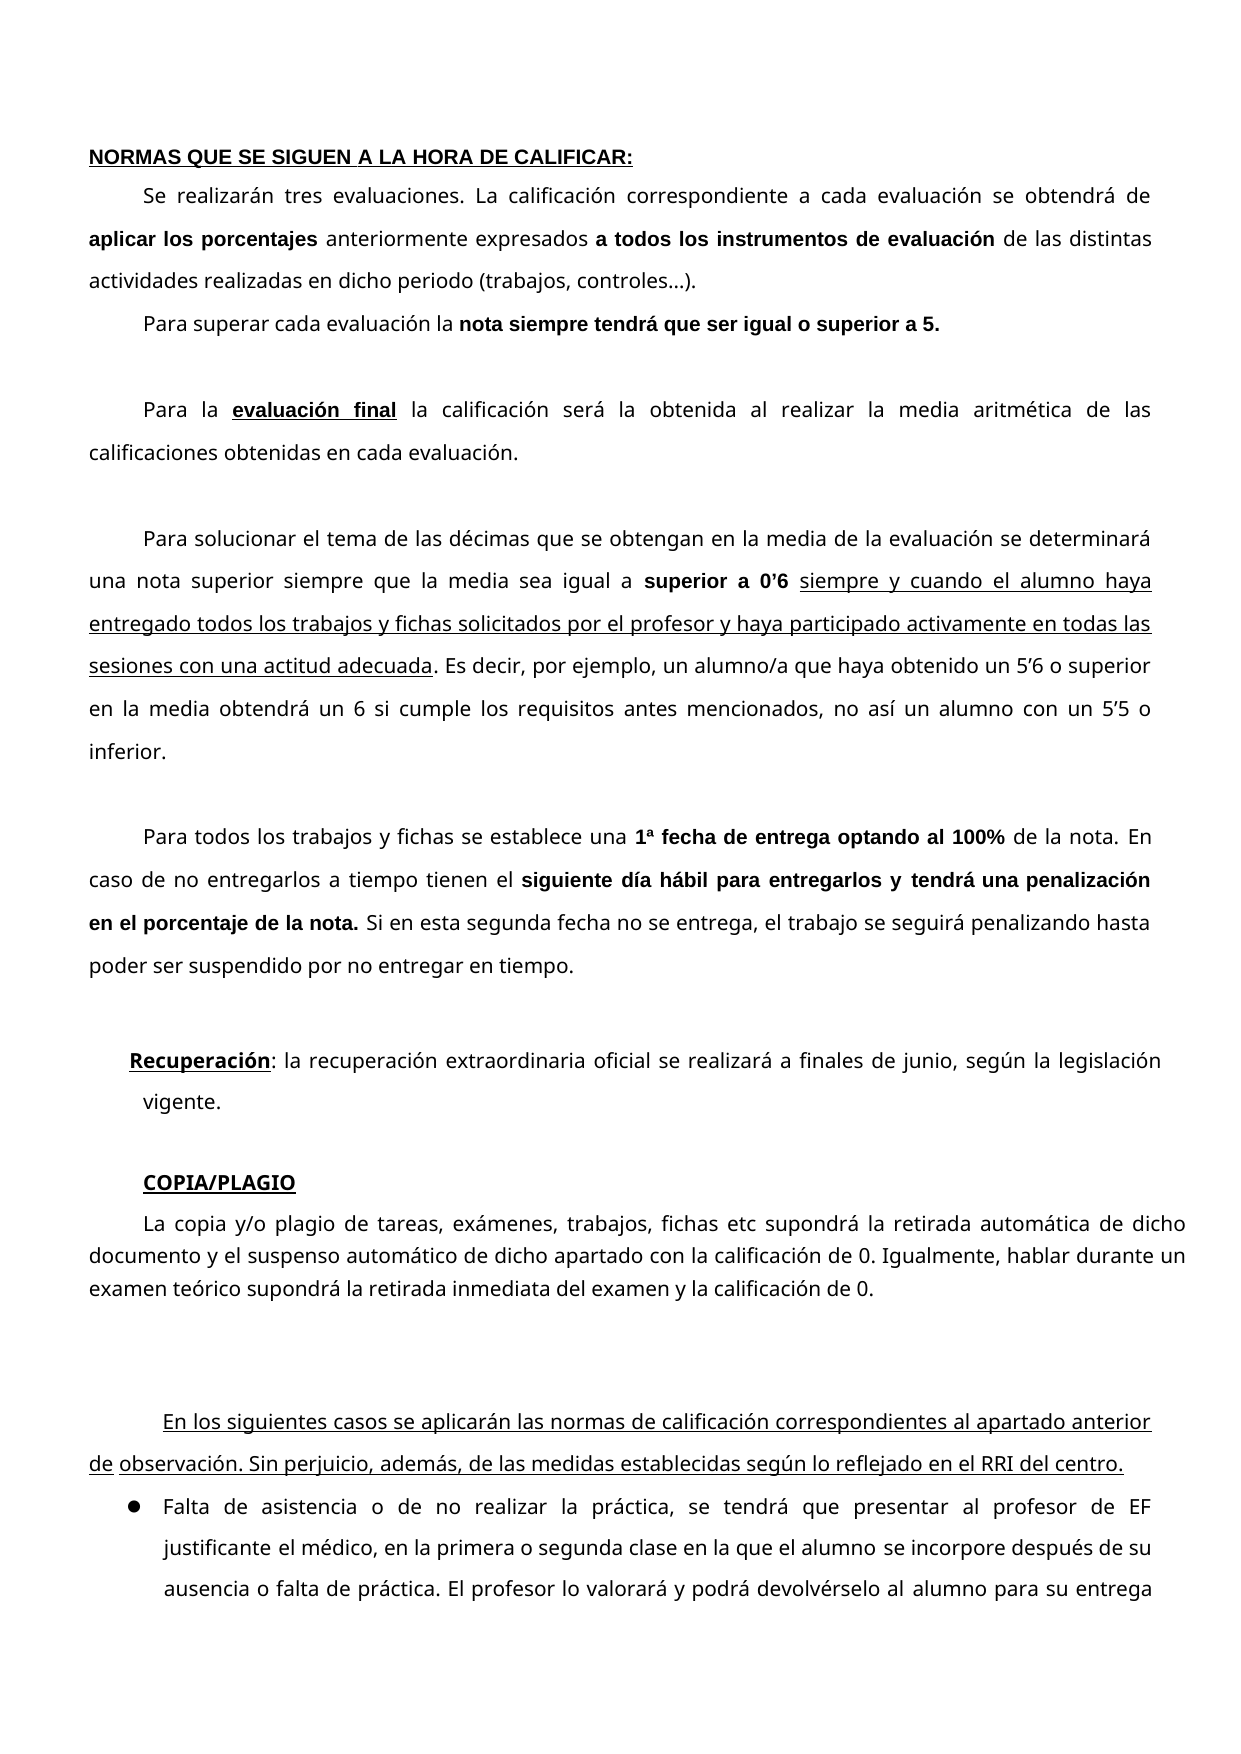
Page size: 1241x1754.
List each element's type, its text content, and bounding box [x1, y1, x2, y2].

text Se realizarán tres evaluaciones. La calificación correspondiente a cada evaluación se obtendrá de aplicar los porcentajes anteriormente expresados a todos los instrumentos de evaluación de las distintas actividades realizadas en dicho periodo (trabajos, controles…). [89, 181, 1152, 295]
text COPIA/PLAGIO [89, 1168, 1188, 1197]
text NORMAS QUE SE SIGUEN A LA HORA DE CALIFICAR: [54, 145, 1188, 169]
text La copia y/o plagio de tareas, exámenes, trabajos, fichas etc supondrá la retirada automática de dicho documento y el suspenso automático de dicho apartado con la calificación de 0. Igualmente, hablar durante un examen teórico supondrá la retirada inmediata del examen y la calificación de 0. [89, 1209, 1188, 1302]
text En los siguientes casos se aplicarán las normas de calificación correspondientes al apartado anterior de observación. Sin perjuicio, además, de las medidas establecidas según lo reflejado en el RRI del centro. [89, 1407, 1152, 1478]
text Para solucionar el tema de las décimas que se obtengan en la media de la evaluación se determinará una nota superior siempre que la media sea igual a superior a 0’6 siempre y cuando el alumno haya entregado todos los trabajos y fichas solicitados por el profesor y haya participado activamente en todas las sesiones con una actitud adecuada. Es decir, por ejemplo, un alumno/a que haya obtenido un 5’6 o superior en la media obtendrá un 6 si cumple los requisitos antes mencionados, no así un alumno con un 5’5 o inferior. [89, 524, 1152, 633]
text Para la evaluación final la calificación será la obtenida al realizar la media aritmética de las calificaciones obtenidas en cada evaluación. [89, 395, 1152, 466]
text Para superar cada evaluación la nota siempre tendrá que ser igual o superior a 5. [89, 309, 1152, 338]
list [126, 1492, 1152, 1603]
text Para solucionar el tema de las décimas que se obtengan en la media de la evaluación se determinará una nota superior siempre que la media sea igual a superior a 0’6 siempre y cuando el alumno haya entregado todos los trabajos y fichas solicitados por el profesor y haya participado activamente en todas las sesiones con una actitud adecuada. Es decir, por ejemplo, un alumno/a que haya obtenido un 5’6 o superior en la media obtendrá un 6 si cumple los requisitos antes mencionados, no así un alumno con un 5’5 o inferior. [89, 634, 1152, 765]
text Para todos los trabajos y fichas se establece una 1ª fecha de entrega optando al 100% de la nota. En caso de no entregarlos a tiempo tienen el siguiente día hábil para entregarlos y tendrá una penalización en el porcentaje de la nota. Si en esta segunda fecha no se entrega, el trabajo se seguirá penalizando hasta poder ser suspendido por no entregar en tiempo. [89, 822, 1152, 979]
text vigente. [89, 1087, 1188, 1116]
text Recuperación: la recuperación extraordinaria oficial se realizará a finales de junio, según la legislación [89, 1047, 1188, 1075]
